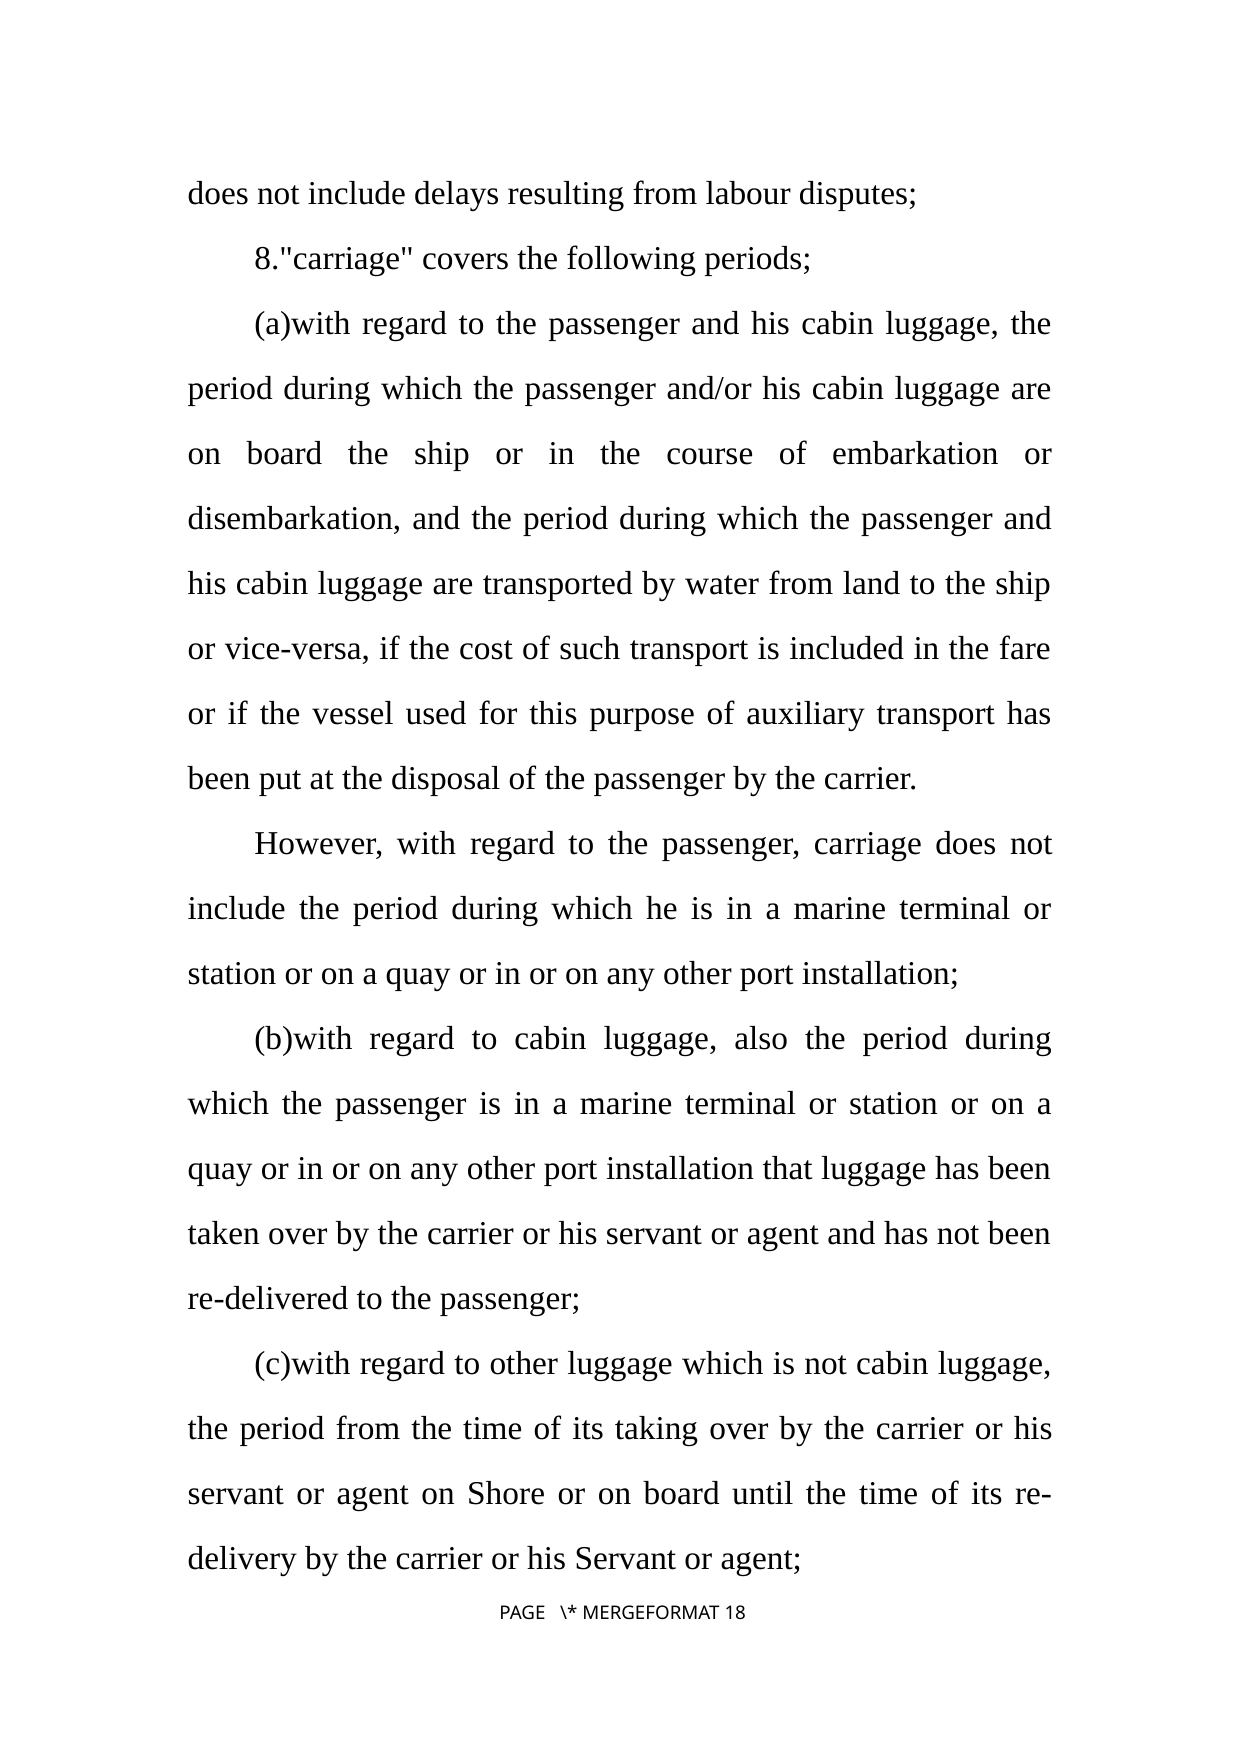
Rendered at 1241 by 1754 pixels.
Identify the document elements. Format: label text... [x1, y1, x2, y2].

text (b)with regard to cabin luggage, also the period during which the passenger is in a marine terminal or station or on a quay or in or on any other port installation that luggage has been taken over by the carrier or his servant or agent and has not been re-delivered to the passenger; [187, 1005, 1053, 1330]
text 8."carriage" covers the following periods; [187, 225, 1053, 290]
text (a)with regard to the passenger and his cabin luggage, the period during which the passenger and/or his cabin luggage are on board the ship or in the course of embarkation or disembarkation, and the period during which the passenger and his cabin luggage are transported by water from land to the ship or vice-versa, if the cost of such transport is included in the fare or if the vessel used for this purpose of auxiliary transport has been put at the disposal of the passenger by the carrier. [187, 290, 1053, 810]
text (c)with regard to other luggage which is not cabin luggage, the period from the time of its taking over by the carrier or his servant or agent on Shore or on board until the time of its re-delivery by the carrier or his Servant or agent; [187, 1330, 1053, 1590]
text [187, 160, 1053, 225]
text However, with regard to the passenger, carriage does not include the period during which he is in a marine terminal or station or on a quay or in or on any other port installation; [187, 810, 1053, 1005]
